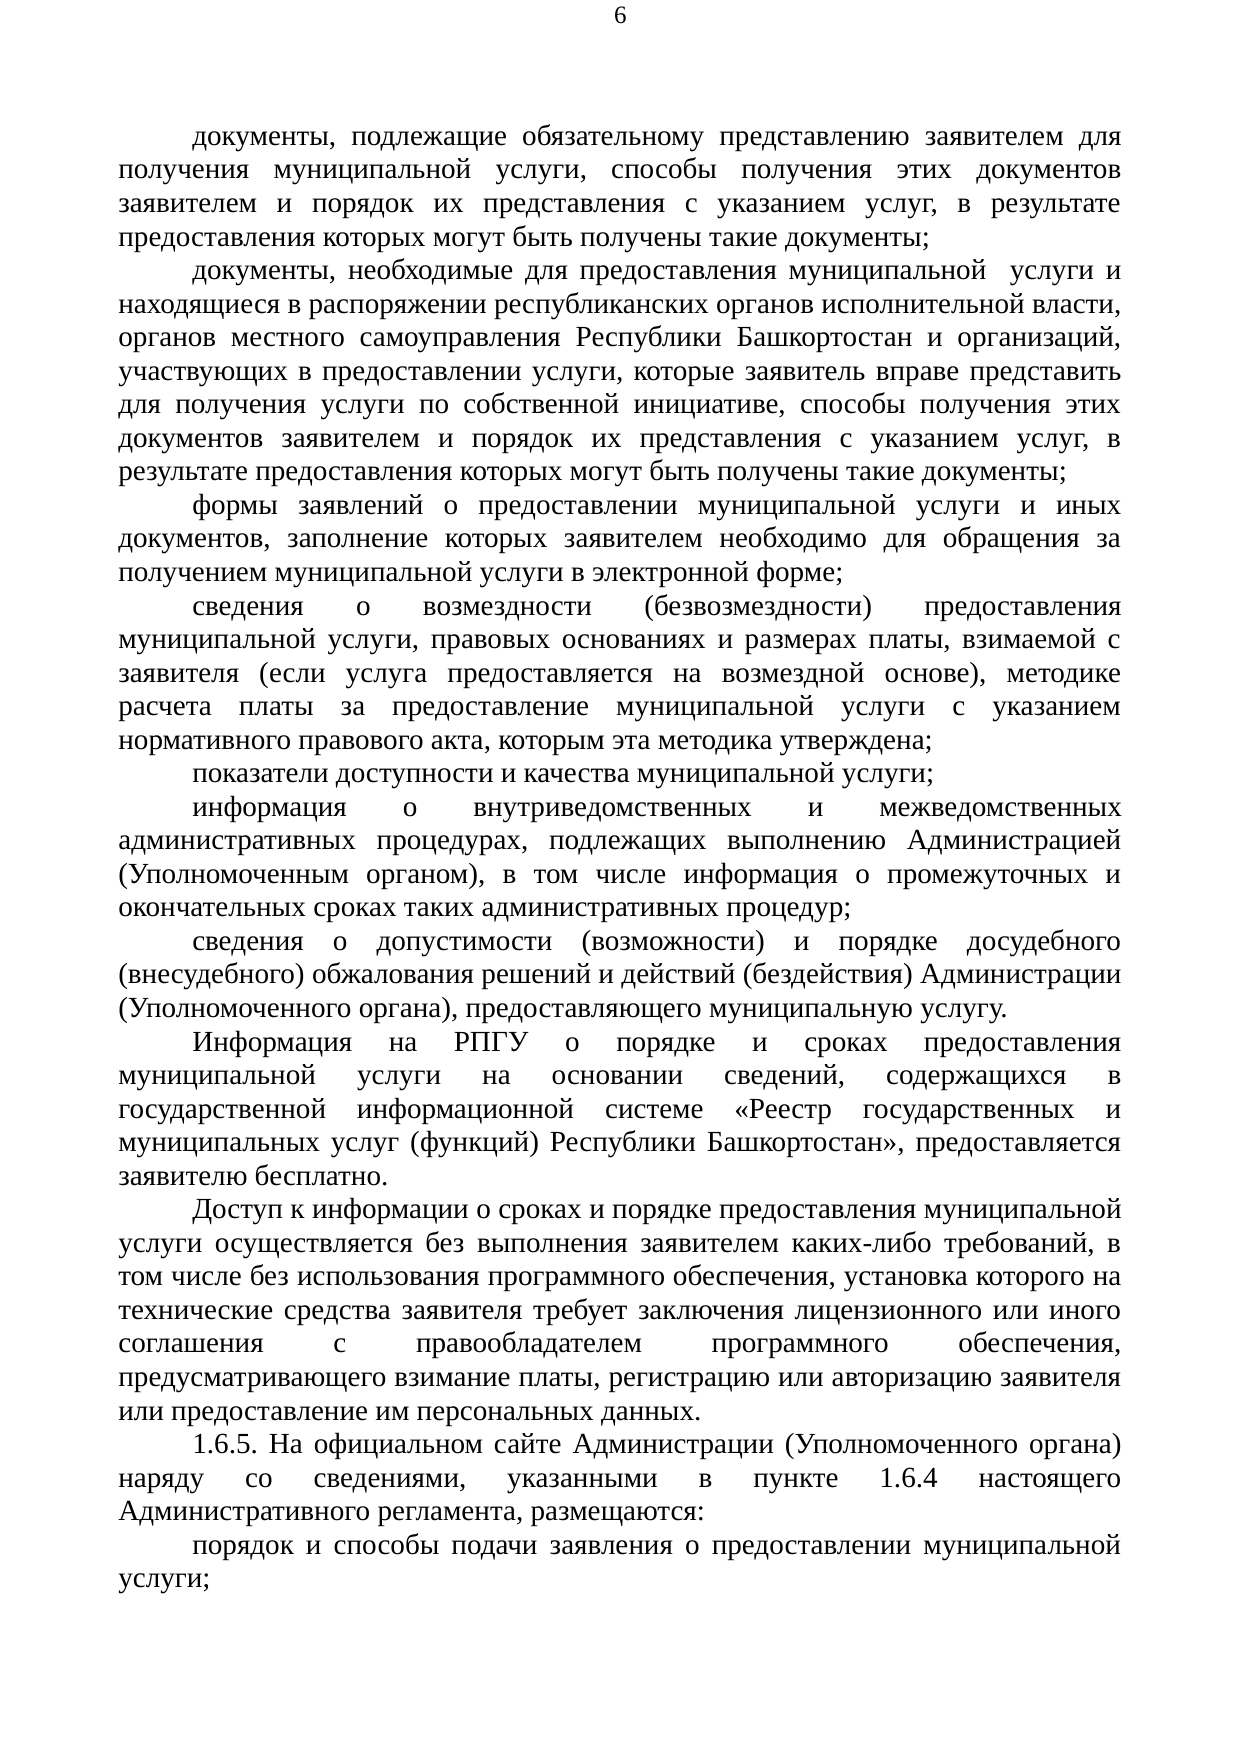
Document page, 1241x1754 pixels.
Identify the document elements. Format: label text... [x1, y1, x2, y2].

list информация о внутриведомственных и межведомственных административных процедурах, подлежащих выполнению Администрацией (Уполномоченным органом), в том числе информация о промежуточных и окончательных сроках таких административных процедур; [118, 789, 1122, 923]
list документы, подлежащие обязательному представлению заявителем для получения муниципальной услуги, способы получения этих документов заявителем и порядок их представления с указанием услуг, в результате предоставления которых могут быть получены такие документы; [118, 118, 1122, 252]
list документы, необходимые для предоставления муниципальной услуги и находящиеся в распоряжении республиканских органов исполнительной власти, органов местного самоуправления Республики Башкортостан и организаций, участвующих в предоставлении услуги, которые заявитель вправе представить для получения услуги по собственной инициативе, способы получения этих документов заявителем и порядок их представления с указанием услуг, в результате предоставления которых могут быть получены такие документы; [118, 252, 1122, 487]
list сведения о возмездности (безвозмездности) предоставления муниципальной услуги, правовых основаниях и размерах платы, взимаемой с заявителя (если услуга предоставляется на возмездной основе), методике расчета платы за предоставление муниципальной услуги с указанием нормативного правового акта, которым эта методика утверждена; [118, 588, 1122, 755]
list показатели доступности и качества муниципальной услуги; [118, 755, 1122, 789]
text Информация на РПГУ о порядке и сроках предоставления муниципальной услуги на основании сведений, содержащихся в государственной информационной системе «Реестр государственных и муниципальных услуг (функций) Республики Башкортостан», предоставляется заявителю бесплатно. [118, 1024, 1122, 1191]
list сведения о допустимости (возможности) и порядке досудебного (внесудебного) обжалования решений и действий (бездействия) Администрации (Уполномоченного органа), предоставляющего муниципальную услугу. [118, 923, 1122, 1024]
text 1.6.5. На официальном сайте Администрации (Уполномоченного органа) наряду со сведениями, указанными в пункте 1.6.4 настоящего Административного регламента, размещаются: [118, 1426, 1122, 1527]
list порядок и способы подачи заявления о предоставлении муниципальной услуги; [118, 1527, 1122, 1594]
list формы заявлений о предоставлении муниципальной услуги и иных документов, заполнение которых заявителем необходимо для обращения за получением муниципальной услуги в электронной форме; [118, 487, 1122, 588]
text Доступ к информации о сроках и порядке предоставления муниципальной услуги осуществляется без выполнения заявителем каких-либо требований, в том числе без использования программного обеспечения, установка которого на технические средства заявителя требует заключения лицензионного или иного соглашения с правообладателем программного обеспечения, предусматривающего взимание платы, регистрацию или авторизацию заявителя или предоставление им персональных данных. [118, 1191, 1122, 1426]
